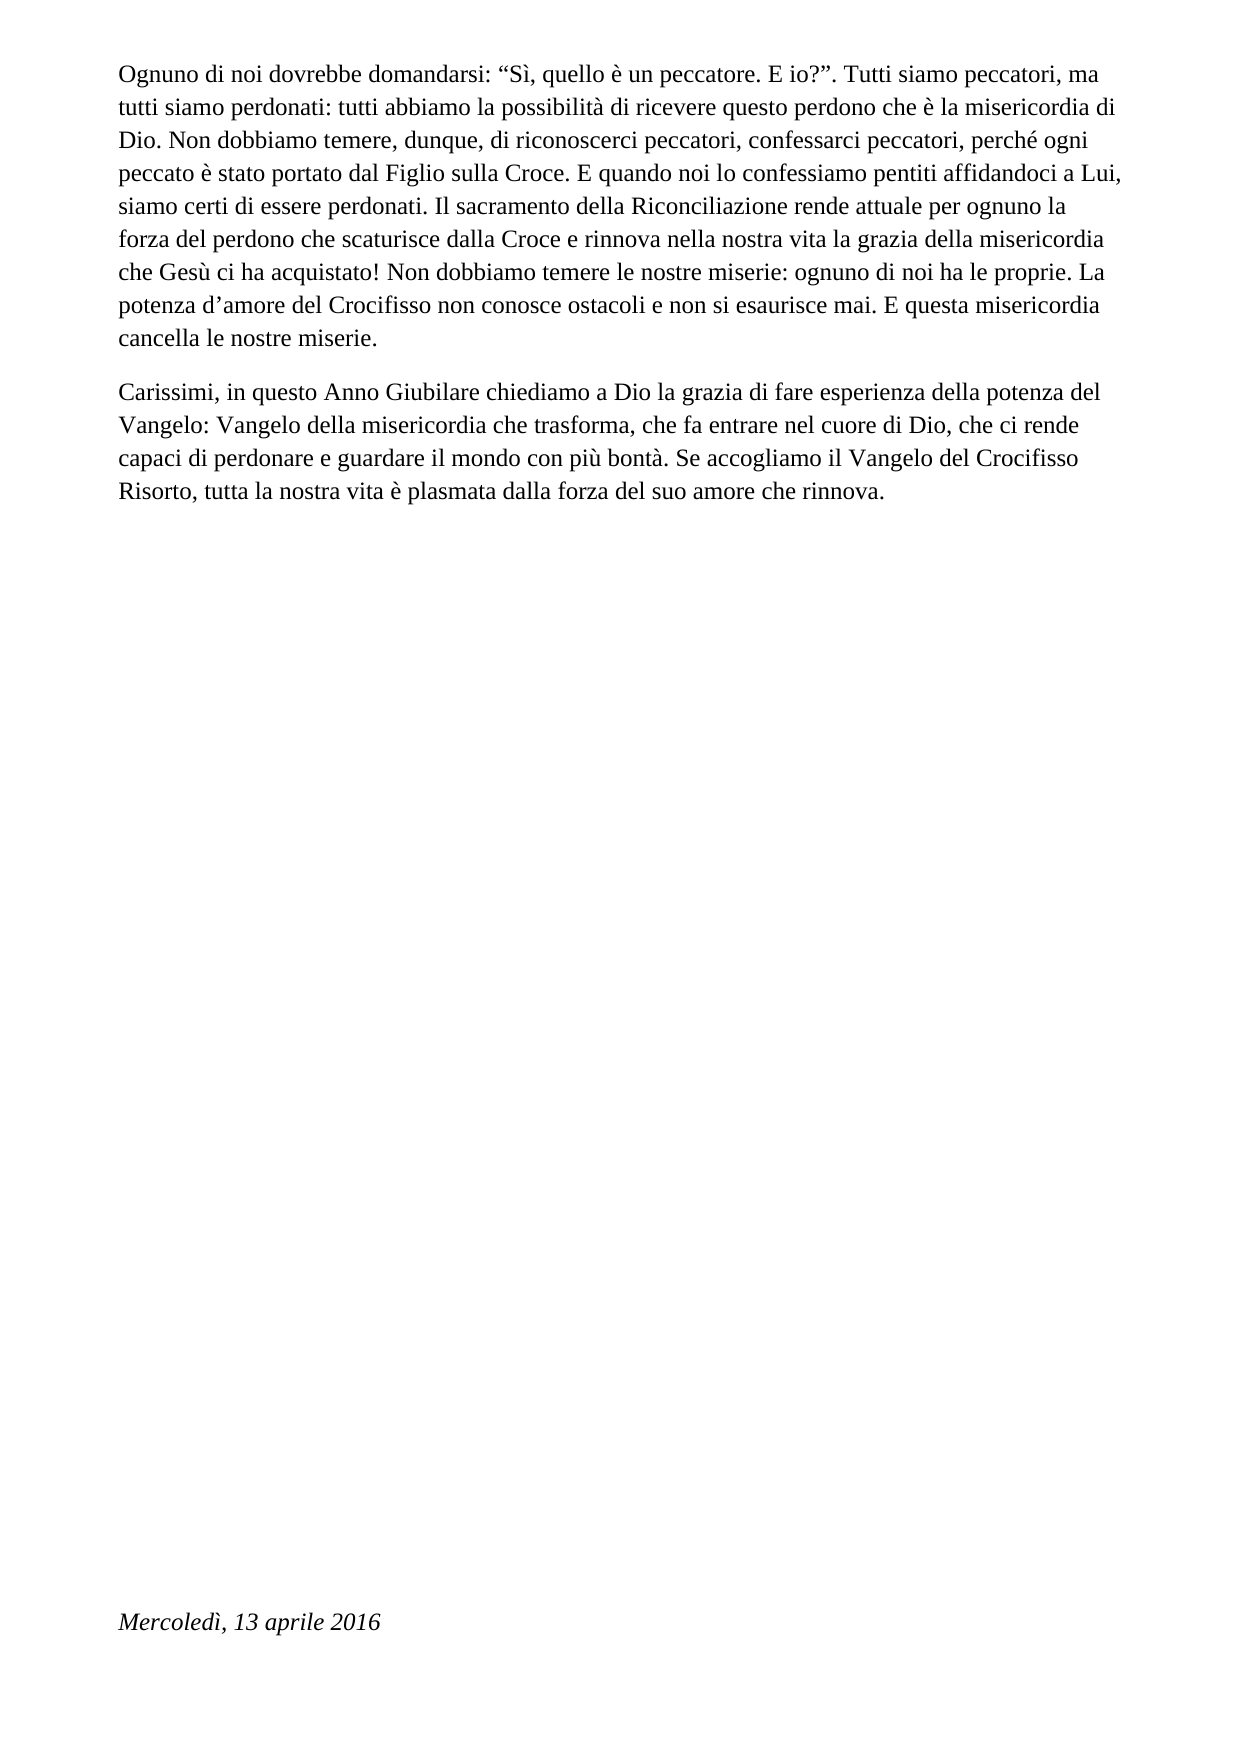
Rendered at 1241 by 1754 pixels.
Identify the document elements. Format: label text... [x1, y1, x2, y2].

text Carissimi, in questo Anno Giubilare chiediamo a Dio la grazia di fare esperienza della potenza del Vangelo: Vangelo della misericordia che trasforma, che fa entrare nel cuore di Dio, che ci rende capaci di perdonare e guardare il mondo con più bontà. Se accogliamo il Vangelo del Crocifisso Risorto, tutta la nostra vita è plasmata dalla forza del suo amore che rinnova. [118, 377, 1122, 505]
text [118, 59, 1122, 352]
text Mercoledì, 13 aprile 2016 [118, 1607, 1122, 1636]
